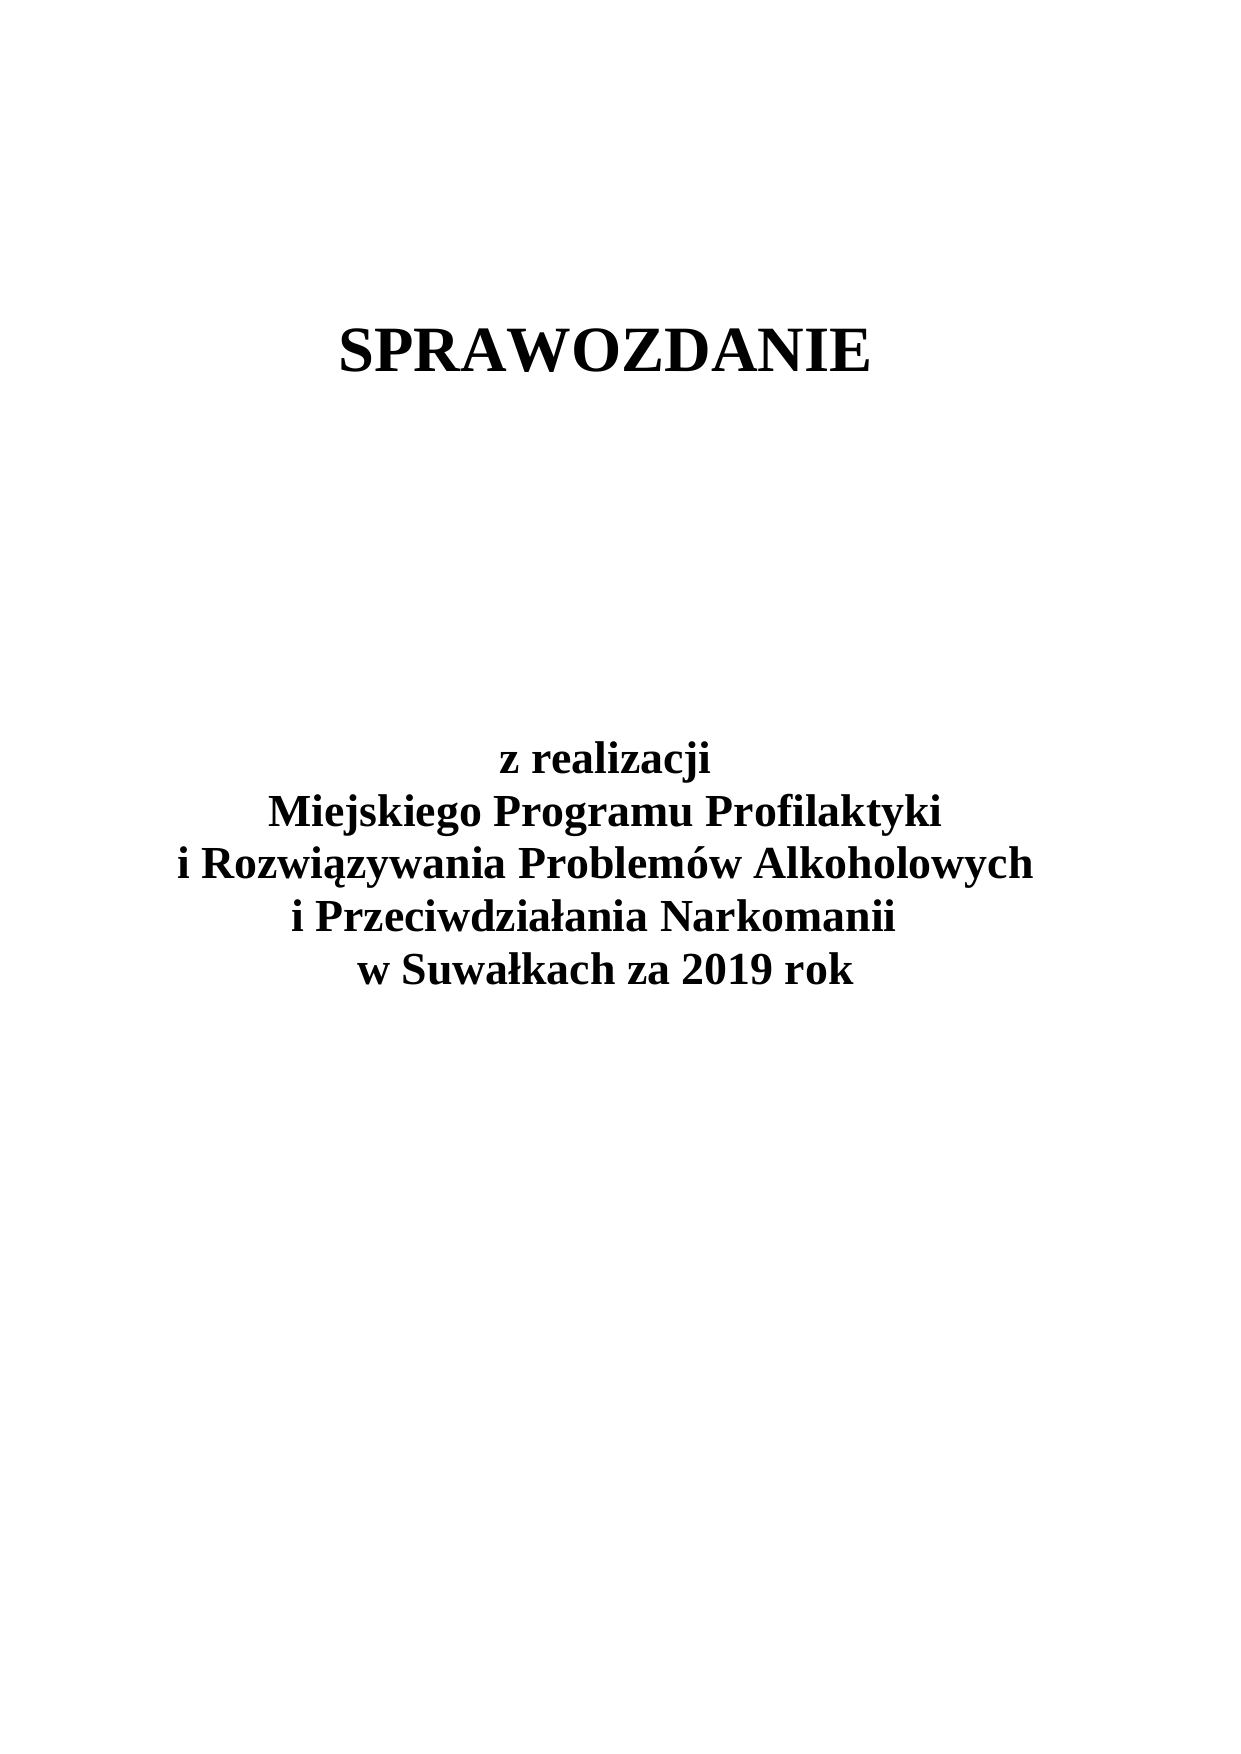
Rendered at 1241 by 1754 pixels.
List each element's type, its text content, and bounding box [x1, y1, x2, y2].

text SPRAWOZDANIE [118, 311, 1092, 386]
text z realizacji [118, 731, 1092, 783]
text Miejskiego Programu Profilaktyki i Rozwiązywania Problemów Alkoholowych i Przeciwdziałania Narkomanii w Suwałkach za 2019 rok [118, 783, 1092, 994]
